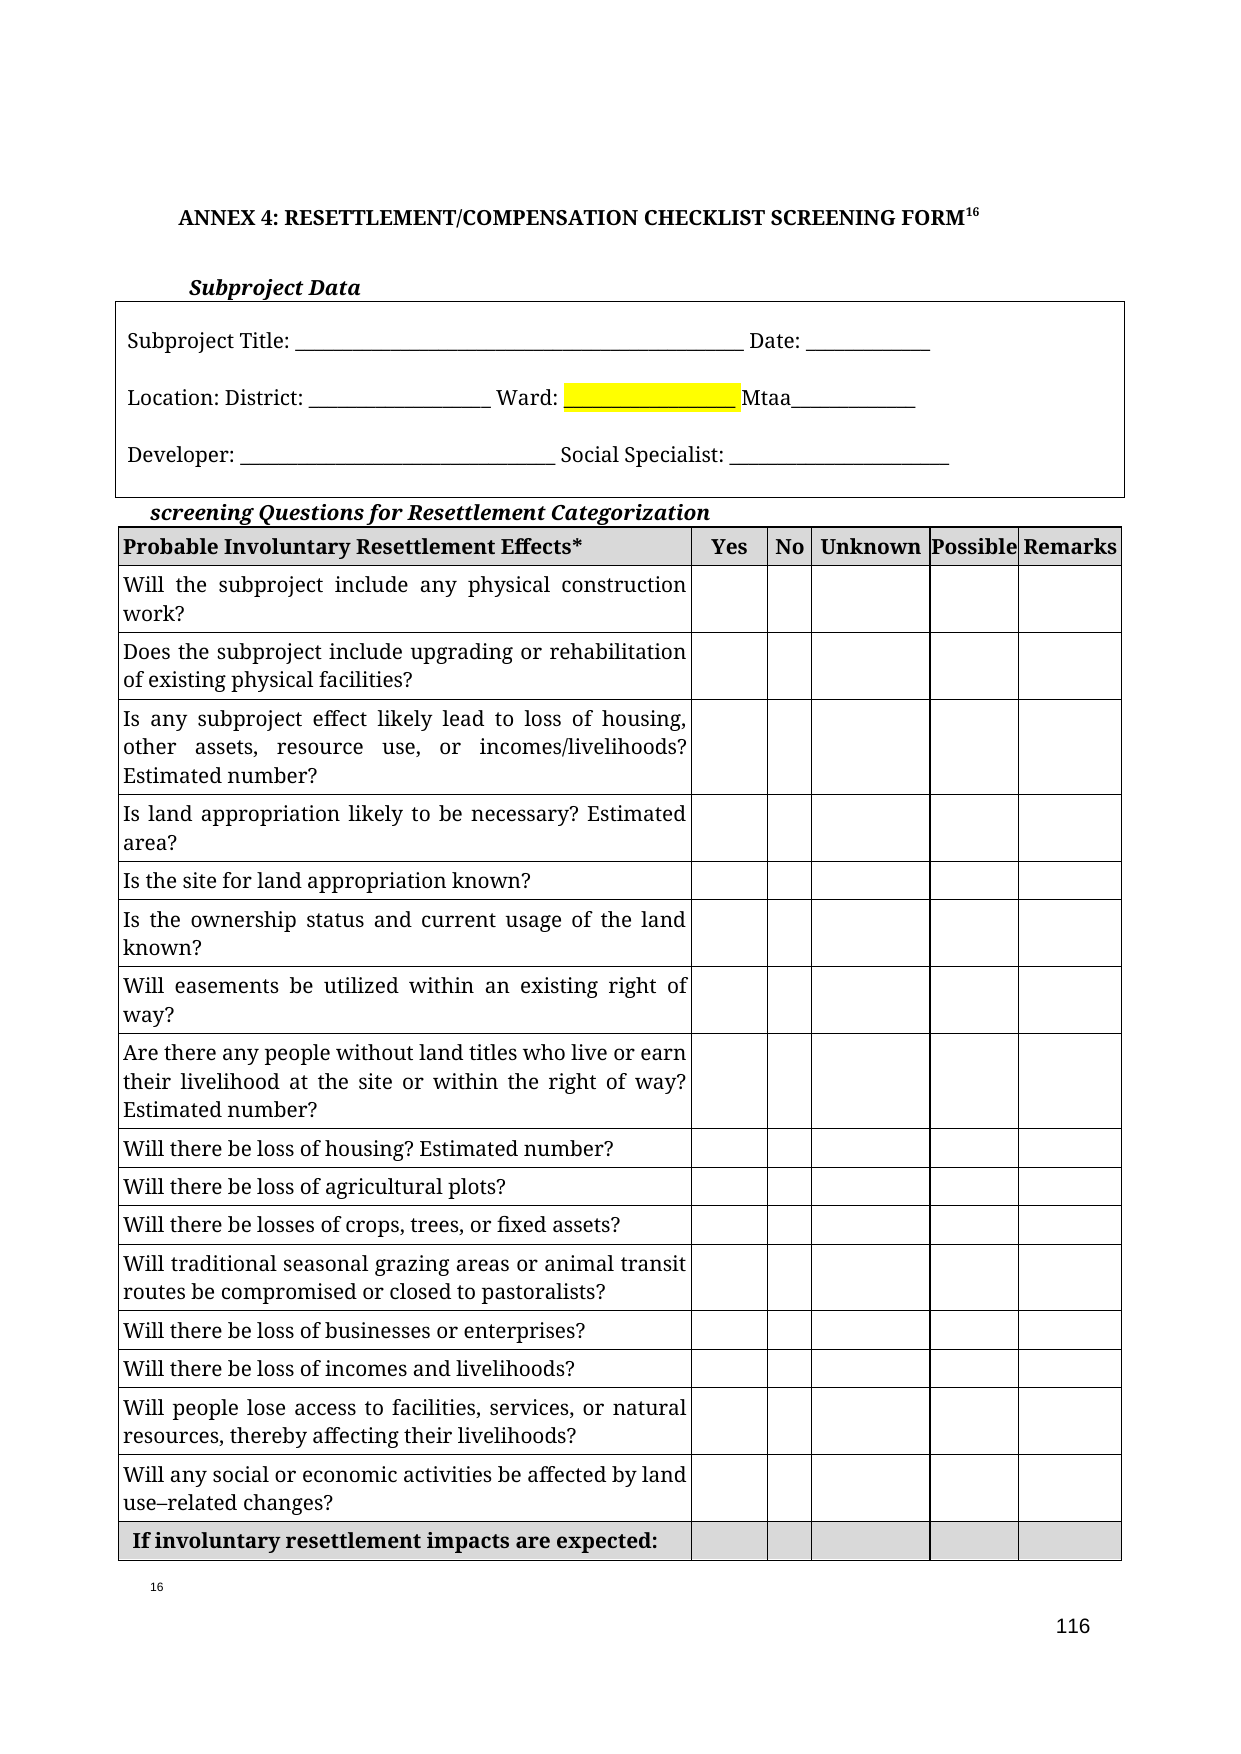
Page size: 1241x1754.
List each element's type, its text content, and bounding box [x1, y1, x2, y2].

table_cell [1019, 1168, 1121, 1205]
table_cell [931, 1129, 1018, 1167]
table_cell [1019, 1245, 1121, 1310]
table_header Remarks [1019, 528, 1121, 565]
table_cell Will easements be utilized within an existing right of way? [119, 967, 691, 1033]
table_cell [931, 967, 1018, 1033]
table_cell Will there be loss of businesses or enterprises? [119, 1311, 691, 1349]
table_cell Is the ownership status and current usage of the land known? [119, 900, 691, 966]
table_cell [768, 1129, 811, 1167]
table_cell Will traditional seasonal grazing areas or animal transit routes be compromised or closed to pastoralists? [119, 1245, 691, 1310]
table_cell [692, 1034, 767, 1128]
table_cell If involuntary resettlement impacts are expected: [119, 1522, 691, 1559]
table_cell [931, 1350, 1018, 1387]
subtitle Subproject Data [159, 273, 1090, 301]
table_cell [768, 1522, 811, 1559]
table_cell [1019, 900, 1121, 966]
table_cell Are there any people without land titles who live or earn their livelihood at the site or within the right of way? Estimated number? [119, 1034, 691, 1128]
table_header Subproject Title: _______________________________________________ Date: _____________ Location: District: ___________________ Ward: __________________ Mtaa_____________ Developer: _________________________________ Social Specialist: _______________________ [116, 302, 1124, 497]
table_cell [1019, 795, 1121, 861]
table_header Possible [931, 528, 1018, 565]
table_cell [812, 1350, 929, 1387]
table_cell [1019, 1129, 1121, 1167]
table_cell [931, 633, 1018, 698]
table_cell [692, 1350, 767, 1387]
table_cell Is the site for land appropriation known? [119, 862, 691, 899]
table_cell [692, 1206, 767, 1243]
table_cell [768, 566, 811, 632]
table_cell [768, 1206, 811, 1243]
table_cell [692, 1388, 767, 1454]
table_header Unknown [812, 528, 929, 565]
table_cell [931, 1311, 1018, 1349]
table_cell [768, 1388, 811, 1454]
table_cell [1019, 967, 1121, 1033]
table_cell [1019, 1034, 1121, 1128]
table_cell Will the subproject include any physical construction work? [119, 566, 691, 632]
table_cell [931, 1206, 1018, 1243]
table_cell [768, 1455, 811, 1521]
table_header No [768, 528, 811, 565]
table_cell [931, 1034, 1018, 1128]
table_cell [768, 1350, 811, 1387]
table_cell [812, 1311, 929, 1349]
table_cell Does the subproject include upgrading or rehabilitation of existing physical facilities? [119, 633, 691, 698]
table_cell [768, 1311, 811, 1349]
table_cell [1019, 700, 1121, 794]
table_cell [692, 967, 767, 1033]
table_cell [1019, 1311, 1121, 1349]
table_cell [812, 967, 929, 1033]
table_cell [692, 700, 767, 794]
table_cell [931, 862, 1018, 899]
subtitle ANNEX 4: RESETTLEMENT/COMPENSATION CHECKLIST SCREENING FORM [178, 203, 1090, 232]
table_cell [812, 700, 929, 794]
table_cell [812, 633, 929, 698]
table_cell [1019, 1455, 1121, 1521]
table_cell [931, 1522, 1018, 1559]
table_cell [812, 1522, 929, 1559]
table_cell [768, 862, 811, 899]
table_cell Will there be loss of incomes and livelihoods? [119, 1350, 691, 1387]
table_cell [931, 1388, 1018, 1454]
table_cell [692, 1168, 767, 1205]
table_cell [768, 900, 811, 966]
table_cell [768, 633, 811, 698]
table_cell [931, 1455, 1018, 1521]
table_cell [692, 795, 767, 861]
table_cell [768, 967, 811, 1033]
table_cell Is any subproject effect likely lead to loss of housing, other assets, resource use, or incomes/livelihoods? Estimated number? [119, 700, 691, 794]
table_cell [931, 795, 1018, 861]
table_cell [812, 862, 929, 899]
table_cell [812, 1034, 929, 1128]
table_cell [692, 1311, 767, 1349]
table_cell Is land appropriation likely to be necessary? Estimated area? [119, 795, 691, 861]
table_cell [768, 1034, 811, 1128]
table_header Yes [692, 528, 767, 565]
table_cell [812, 795, 929, 861]
table_cell [812, 900, 929, 966]
table_cell [812, 1388, 929, 1454]
table_cell Will people lose access to facilities, services, or natural resources, thereby affecting their livelihoods? [119, 1388, 691, 1454]
table_cell [931, 566, 1018, 632]
table_cell [1019, 566, 1121, 632]
table_cell [931, 1168, 1018, 1205]
table_cell [692, 1455, 767, 1521]
table_cell [768, 1245, 811, 1310]
table_cell [931, 700, 1018, 794]
table_cell [812, 1168, 929, 1205]
table_cell [692, 900, 767, 966]
table_cell [692, 1129, 767, 1167]
table_cell [768, 700, 811, 794]
table_cell [1019, 1522, 1121, 1559]
table_cell [692, 862, 767, 899]
table_cell Will any social or economic activities be affected by land use–related changes? [119, 1455, 691, 1521]
table_cell [812, 1245, 929, 1310]
table_cell Will there be loss of housing? Estimated number? [119, 1129, 691, 1167]
table_cell [931, 900, 1018, 966]
table_cell [812, 1129, 929, 1167]
table_cell [931, 1245, 1018, 1310]
table_cell [692, 566, 767, 632]
table_cell [1019, 1206, 1121, 1243]
table_cell [812, 1455, 929, 1521]
table_cell [768, 1168, 811, 1205]
subtitle screening Questions for Resettlement Categorization [150, 498, 1090, 526]
table_cell [1019, 1350, 1121, 1387]
table_cell [692, 633, 767, 698]
table_cell Will there be losses of crops, trees, or fixed assets? [119, 1206, 691, 1243]
table_cell [1019, 633, 1121, 698]
table_cell [1019, 862, 1121, 899]
table_cell [768, 795, 811, 861]
table_cell [692, 1245, 767, 1310]
table_cell Will there be loss of agricultural plots? [119, 1168, 691, 1205]
table_cell [692, 1522, 767, 1559]
table_cell [812, 566, 929, 632]
table_header Probable Involuntary Resettlement Effects* [119, 528, 691, 565]
table_cell [812, 1206, 929, 1243]
table_cell [1019, 1388, 1121, 1454]
